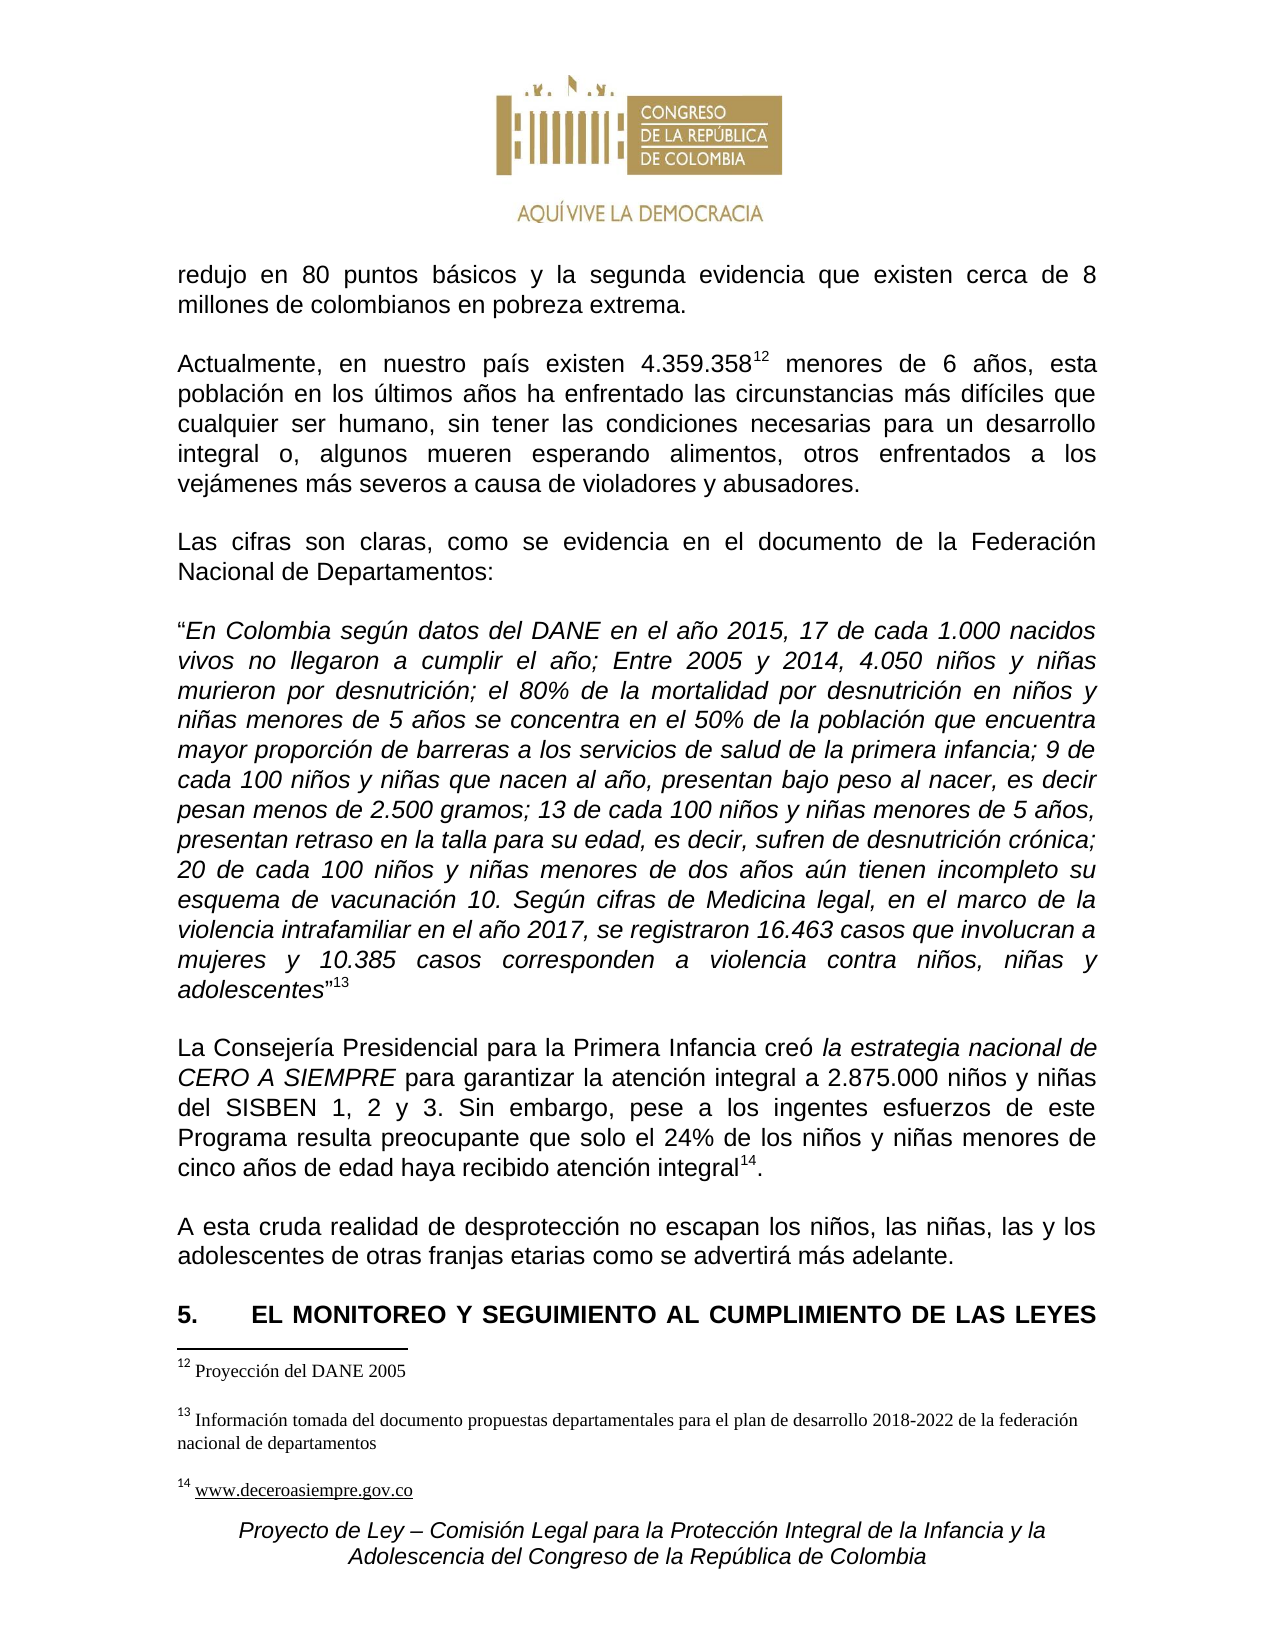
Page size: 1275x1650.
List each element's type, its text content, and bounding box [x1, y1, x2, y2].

text A esta cruda realidad de desprotección no escapan los niños, las niñas, las y los adolescentes de otras franjas etarias como se advertirá más adelante. [177, 1210, 1098, 1270]
list EL MONITOREO Y SEGUIMIENTO AL CUMPLIMIENTO DE LAS LEYES Y LAS POLÍTICAS DE INFANCIA Y ADOLESCENCIA PARA HACER CONTRAPESO A LA CORRUPCIÓN [177, 1299, 1098, 1329]
picture [491, 75, 782, 222]
text La Consejería Presidencial para la Primera Infancia creó la estrategia nacional de CERO A SIEMPRE para garantizar la atención integral a 2.875.000 niños y niñas del SISBEN 1, 2 y 3. Sin embargo, pese a los ingentes esfuerzos de este Programa resulta preocupante que solo el 24% de los niños y niñas menores de cinco años de edad haya recibido atención integral. [177, 1032, 1098, 1182]
text Actualmente, en nuestro país existen 4.359.358 menores de 6 años, esta población en los últimos años ha enfrentado las circunstancias más difíciles que cualquier ser humano, sin tener las condiciones necesarias para un desarrollo integral o, algunos mueren esperando alimentos, otros enfrentados a los vejámenes más severos a causa de violadores y abusadores. [177, 348, 1098, 497]
text Las cifras son claras, como se evidencia en el documento de la Federación Nacional de Departamentos: [177, 526, 1098, 586]
text “En Colombia según datos del DANE en el año 2015, 17 de cada 1.000 nacidos vivos no llegaron a cumplir el año; Entre 2005 y 2014, 4.050 niños y niñas murieron por desnutrición; el 80% de la mortalidad por desnutrición en niños y niñas menores de 5 años se concentra en el 50% de la población que encuentra mayor proporción de barreras a los servicios de salud de la primera infancia; 9 de cada 100 niños y niñas que nacen al año, presentan bajo peso al nacer, es decir pesan menos de 2.500 gramos; 13 de cada 100 niños y niñas menores de 5 años, presentan retraso en la talla para su edad, es decir, sufren de desnutrición crónica; 20 de cada 100 niños y niñas menores de dos años aún tienen incompleto su esquema de vacunación 10. Según cifras de Medicina legal, en el marco de la violencia intrafamiliar en el año 2017, se registraron 16.463 casos que involucran a mujeres y 10.385 casos corresponden a violencia contra niños, niñas y adolescentes” [177, 615, 1098, 1003]
